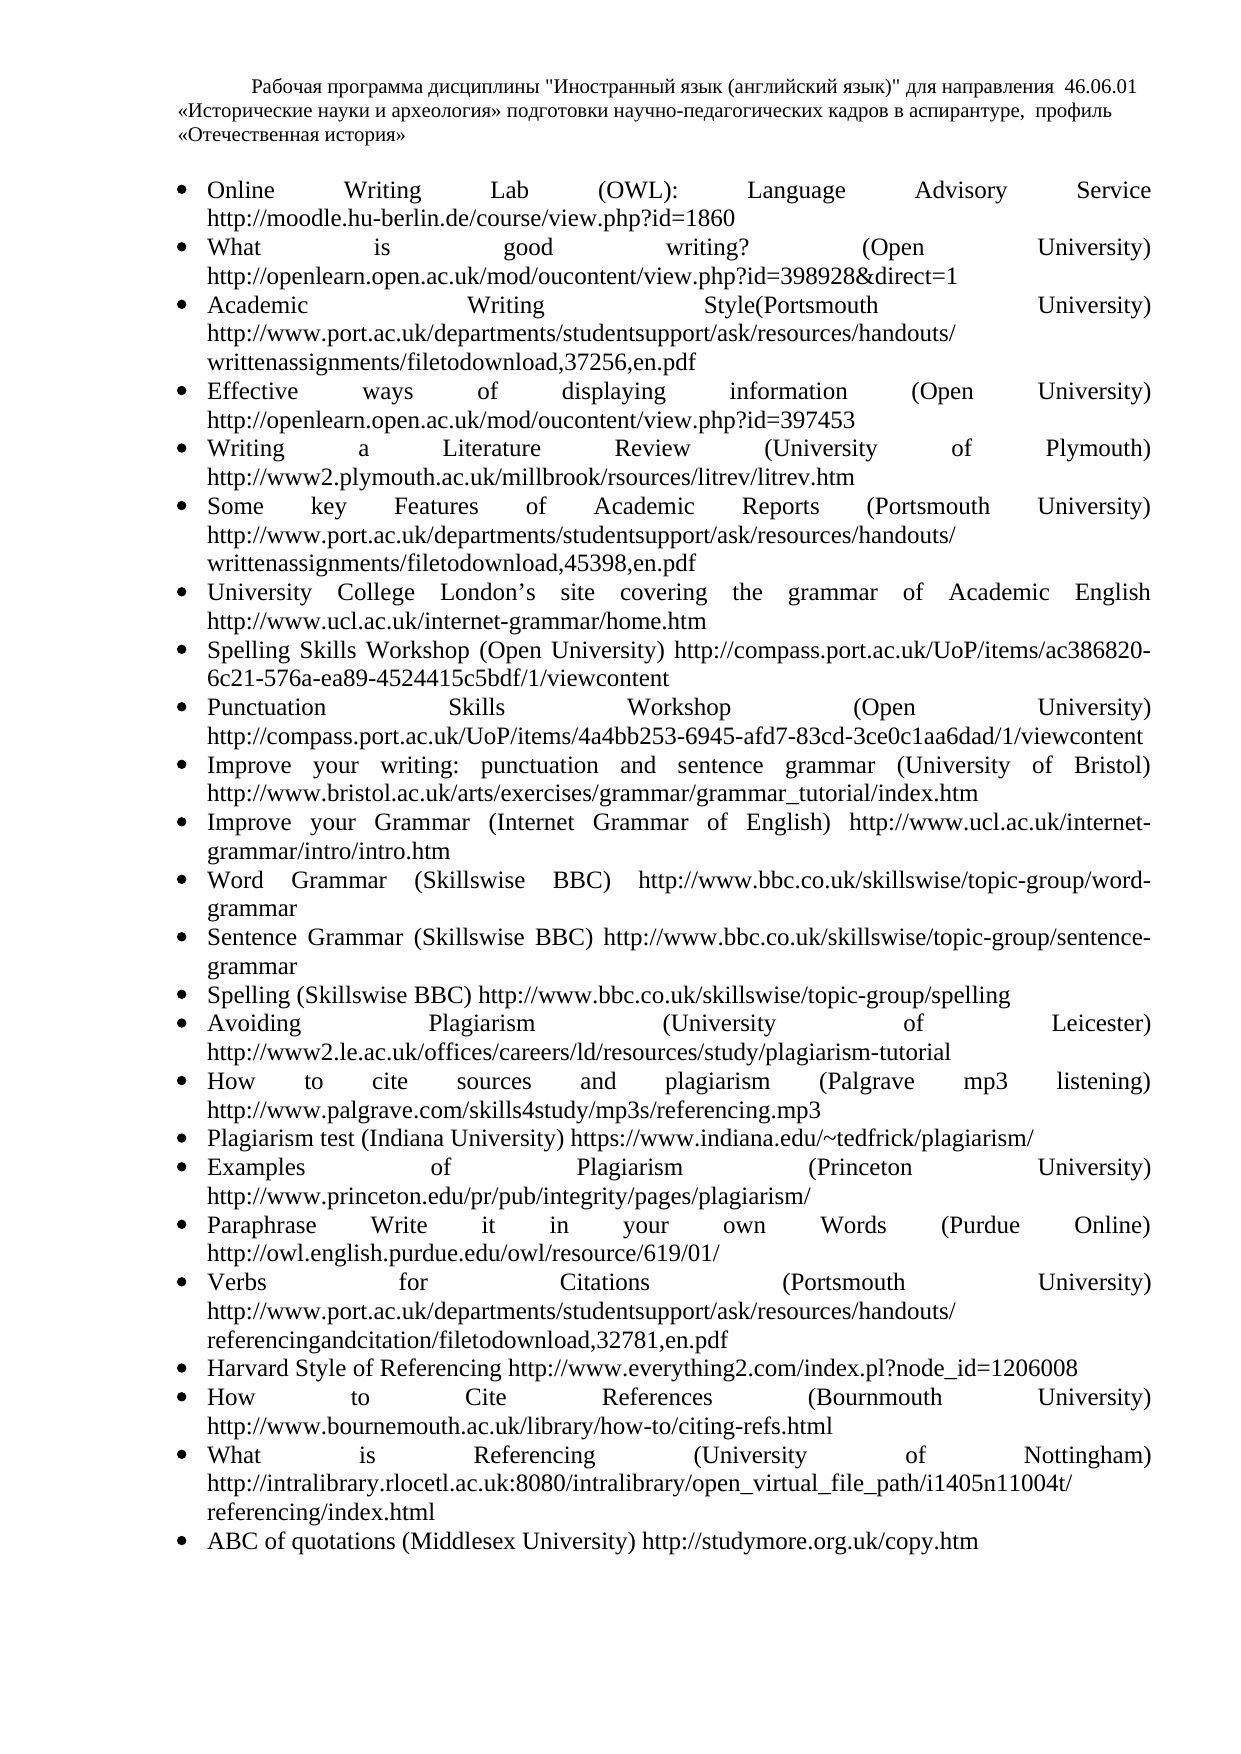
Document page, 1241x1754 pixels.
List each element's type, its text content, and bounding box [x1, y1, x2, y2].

list Examples of Plagiarism (Princeton University) http://www.princeton.edu/pr/pub/integrity/pages/plagiarism/ [177, 1152, 1152, 1210]
list Effective ways of displaying information (Open University) http://openlearn.open.ac.uk/mod/oucontent/view.php?id=397453 [177, 376, 1152, 433]
list Academic Writing Style(Portsmouth University) http://www.port.ac.uk/departments/studentsupport/ask/resources/handouts/writtenassignments/filetodownload,37256,en.pdf [177, 290, 1152, 376]
list Online Writing Lab (OWL): Language Advisory Service http://moodle.hu-berlin.de/course/view.php?id=1860 [177, 175, 1152, 232]
list Some key Features of Academic Reports (Portsmouth University) http://www.port.ac.uk/departments/studentsupport/ask/resources/handouts/writtenassignments/filetodownload,45398,en.pdf [177, 491, 1152, 577]
list What is good writing? (Open University) http://openlearn.open.ac.uk/mod/oucontent/view.php?id=398928&direct=1 [177, 232, 1152, 290]
list Spelling (Skillswise BBC) http://www.bbc.co.uk/skillswise/topic-group/spelling [177, 980, 1152, 1008]
list University College London’s site covering the grammar of Academic English http://www.ucl.ac.uk/internet-grammar/home.htm [177, 577, 1152, 635]
list How to cite sources and plagiarism (Palgrave mp3 listening) http://www.palgrave.com/skills4study/mp3s/referencing.mp3 [177, 1066, 1152, 1123]
list Writing a Literature Review (University of Plymouth) http://www2.plymouth.ac.uk/millbrook/rsources/litrev/litrev.htm [177, 433, 1152, 491]
list What is Referencing (University of Nottingham) http://intralibrary.rlocetl.ac.uk:8080/intralibrary/open_virtual_file_path/i1405n11004t/referencing/index.html [177, 1440, 1152, 1526]
list ABC of quotations (Middlesex University) http://studymore.org.uk/copy.htm [177, 1526, 1152, 1555]
list Word Grammar (Skillswise BBC) http://www.bbc.co.uk/skillswise/topic-group/word-grammar [177, 865, 1152, 922]
list Verbs for Citations (Portsmouth University) http://www.port.ac.uk/departments/studentsupport/ask/resources/handouts/referencingandcitation/filetodownload,32781,en.pdf [177, 1267, 1152, 1353]
list Avoiding Plagiarism (University of Leicester) http://www2.le.ac.uk/offices/careers/ld/resources/study/plagiarism-tutorial [177, 1008, 1152, 1066]
list Sentence Grammar (Skillswise BBC) http://www.bbc.co.uk/skillswise/topic-group/sentence-grammar [177, 922, 1152, 980]
list Punctuation Skills Workshop (Open University) http://compass.port.ac.uk/UoP/items/4a4bb253-6945-afd7-83cd-3ce0c1aa6dad/1/viewcontent [177, 692, 1152, 750]
list Plagiarism test (Indiana University) https://www.indiana.edu/~tedfrick/plagiarism/ [177, 1123, 1152, 1152]
list Improve your Grammar (Internet Grammar of English) http://www.ucl.ac.uk/internet-grammar/intro/intro.htm [177, 807, 1152, 865]
list Paraphrase Write it in your own Words (Purdue Online) http://owl.english.purdue.edu/owl/resource/619/01/ [177, 1210, 1152, 1267]
list Harvard Style of Referencing http://www.everything2.com/index.pl?node_id=1206008 [177, 1353, 1152, 1382]
list How to Cite References (Bournmouth University) http://www.bournemouth.ac.uk/library/how-to/citing-refs.html [177, 1382, 1152, 1440]
list Spelling Skills Workshop (Open University) http://compass.port.ac.uk/UoP/items/ac386820-6c21-576a-ea89-4524415c5bdf/1/viewcontent [177, 635, 1152, 692]
list Improve your writing: punctuation and sentence grammar (University of Bristol) http://www.bristol.ac.uk/arts/exercises/grammar/grammar_tutorial/index.htm [177, 750, 1152, 807]
